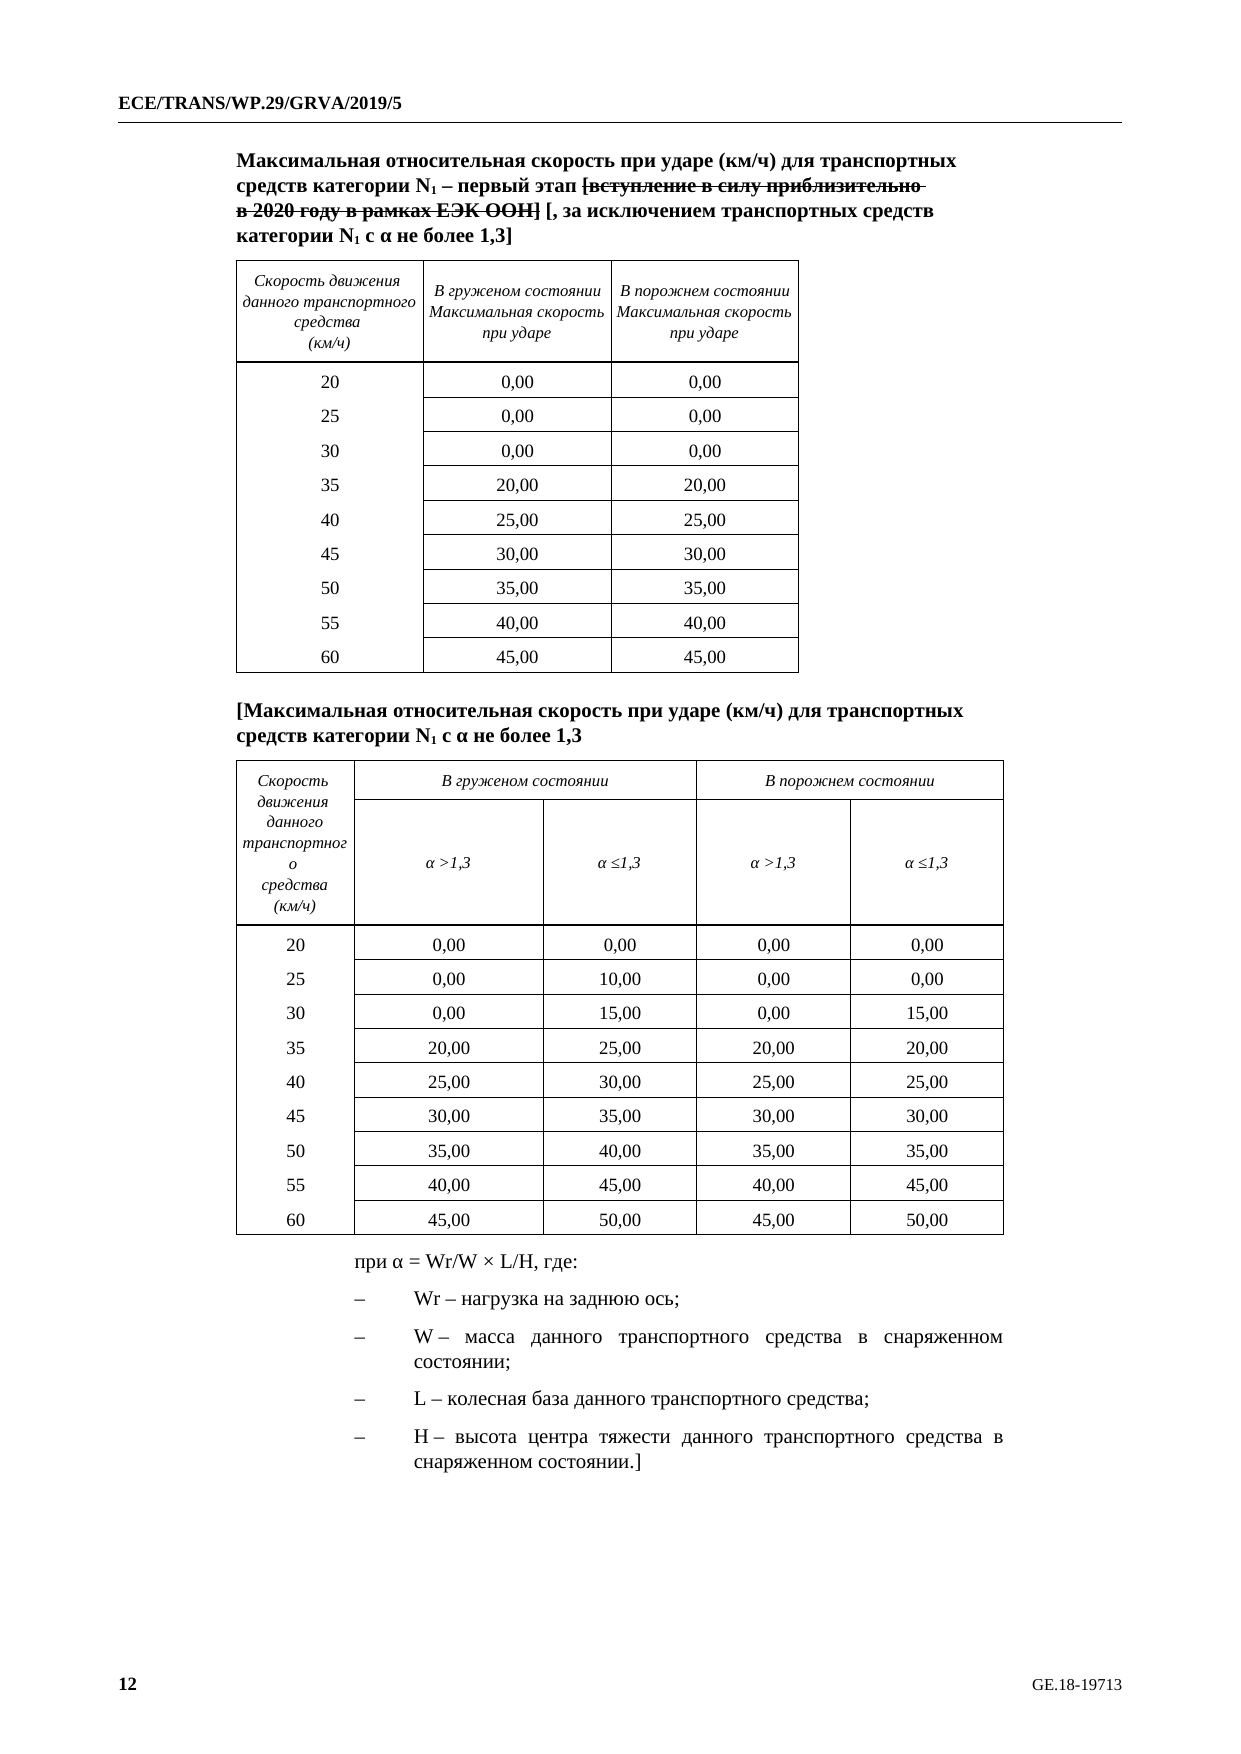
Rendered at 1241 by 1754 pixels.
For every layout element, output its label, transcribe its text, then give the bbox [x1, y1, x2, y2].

table_cell 55 [237, 603, 423, 637]
table_cell 40,00 [544, 1132, 696, 1165]
text Максимальная относительная скорость при ударе (км/ч) для транспортных средств категории N1 – первый этап [вступление в силу приблизительно в 2020 году в рамках ЕЭК ООН] [, за исключением транспортных средств категории N1 с α не более 1,3] [118, 148, 1004, 248]
text – L – колесная база данного транспортного средства; [354, 1385, 1004, 1410]
table_header В порожнем состоянии Максимальная скорость при ударе [612, 261, 798, 361]
table_cell 30,00 [355, 1098, 543, 1131]
table_header В груженом состоянии [355, 761, 696, 799]
table_cell α >1,3 [697, 800, 850, 924]
table_cell 25,00 [697, 1063, 850, 1097]
table_cell 40 [237, 1062, 354, 1097]
table_cell α ≤1,3 [851, 800, 1003, 924]
table_cell 10,00 [544, 960, 696, 993]
table_cell 0,00 [424, 432, 611, 465]
table_cell 0,00 [424, 398, 611, 431]
table_cell 35,00 [544, 1098, 696, 1131]
table_cell 40 [237, 500, 423, 534]
table_cell 0,00 [697, 926, 850, 959]
table_cell 0,00 [355, 995, 543, 1028]
table_cell 30,00 [851, 1098, 1003, 1131]
table_cell 15,00 [544, 995, 696, 1028]
table_cell 20,00 [851, 1029, 1003, 1062]
table_cell 25,00 [851, 1063, 1003, 1097]
text – Wr – нагрузка на заднюю ось; [354, 1285, 1004, 1310]
table_cell 45,00 [612, 638, 798, 672]
table_cell 0,00 [851, 960, 1003, 993]
table_cell 0,00 [355, 926, 543, 959]
table_cell 35 [237, 1028, 354, 1062]
table_cell 25,00 [424, 501, 611, 534]
table_cell 0,00 [424, 363, 611, 397]
table_cell 35,00 [851, 1132, 1003, 1165]
table_cell 20,00 [612, 466, 798, 500]
table_cell 0,00 [544, 926, 696, 959]
table_cell 40,00 [612, 604, 798, 637]
table_cell 40,00 [355, 1166, 543, 1200]
table_cell 50 [237, 1131, 354, 1165]
table_cell 50 [237, 569, 423, 603]
table_cell 45 [237, 1097, 354, 1131]
table_cell 20,00 [355, 1029, 543, 1062]
table_cell 35,00 [612, 570, 798, 603]
table_cell 25,00 [355, 1063, 543, 1097]
text – H – высота центра тяжести данного транспортного средства в снаряженном состоянии.] [354, 1423, 1004, 1473]
table_cell 20,00 [697, 1029, 850, 1062]
table_cell 0,00 [612, 363, 798, 397]
table_cell 40,00 [697, 1166, 850, 1200]
table_cell 30,00 [544, 1063, 696, 1097]
table_cell 30,00 [697, 1098, 850, 1131]
text [Максимальная относительная скорость при ударе (км/ч) для транспортных средств категории N1 с α не более 1,3 [118, 698, 1004, 748]
table_cell 0,00 [697, 995, 850, 1028]
table_cell 55 [237, 1165, 354, 1200]
table_cell 35 [237, 465, 423, 500]
table_cell 0,00 [612, 398, 798, 431]
table_cell 45,00 [355, 1201, 543, 1234]
table_cell 50,00 [851, 1201, 1003, 1234]
table_cell 35,00 [355, 1132, 543, 1165]
table_cell 40,00 [424, 604, 611, 637]
table_cell 45,00 [544, 1166, 696, 1200]
table_cell 0,00 [612, 432, 798, 465]
table_header Скорость движения данного транспортного средства (км/ч) [237, 261, 423, 361]
table_cell 25,00 [544, 1029, 696, 1062]
table_cell 30,00 [612, 535, 798, 568]
table_cell 60 [237, 1200, 354, 1234]
table_cell 0,00 [355, 960, 543, 993]
table_cell 35,00 [697, 1132, 850, 1165]
table_cell 20,00 [424, 466, 611, 500]
table_cell 45,00 [851, 1166, 1003, 1200]
table_cell 25 [237, 397, 423, 431]
text – W – масса данного транспортного средства в снаряженном состоянии; [354, 1323, 1004, 1373]
table_cell 45 [237, 534, 423, 568]
table_header Скорость движения данного транспортного средства (км/ч) [237, 761, 354, 924]
table_cell 25 [237, 959, 354, 993]
table_cell α ≤1,3 [544, 800, 696, 924]
text при α = Wr/W × L/H, где: [354, 1248, 1004, 1273]
table_cell 35,00 [424, 570, 611, 603]
table_cell 30 [237, 994, 354, 1028]
table_header В груженом состоянии Максимальная скорость при ударе [424, 261, 611, 361]
table_cell α >1,3 [355, 800, 543, 924]
table_cell 30,00 [424, 535, 611, 568]
table_cell 20 [237, 363, 423, 397]
table_cell 0,00 [697, 960, 850, 993]
table_cell 45,00 [697, 1201, 850, 1234]
table_cell 15,00 [851, 995, 1003, 1028]
table_cell 50,00 [544, 1201, 696, 1234]
table_cell 45,00 [424, 638, 611, 672]
table_cell 60 [237, 637, 423, 672]
table_cell 20 [237, 926, 354, 959]
table_cell 0,00 [851, 926, 1003, 959]
table_cell 30 [237, 431, 423, 465]
table_cell 25,00 [612, 501, 798, 534]
table_header В порожнем состоянии [697, 761, 1003, 799]
